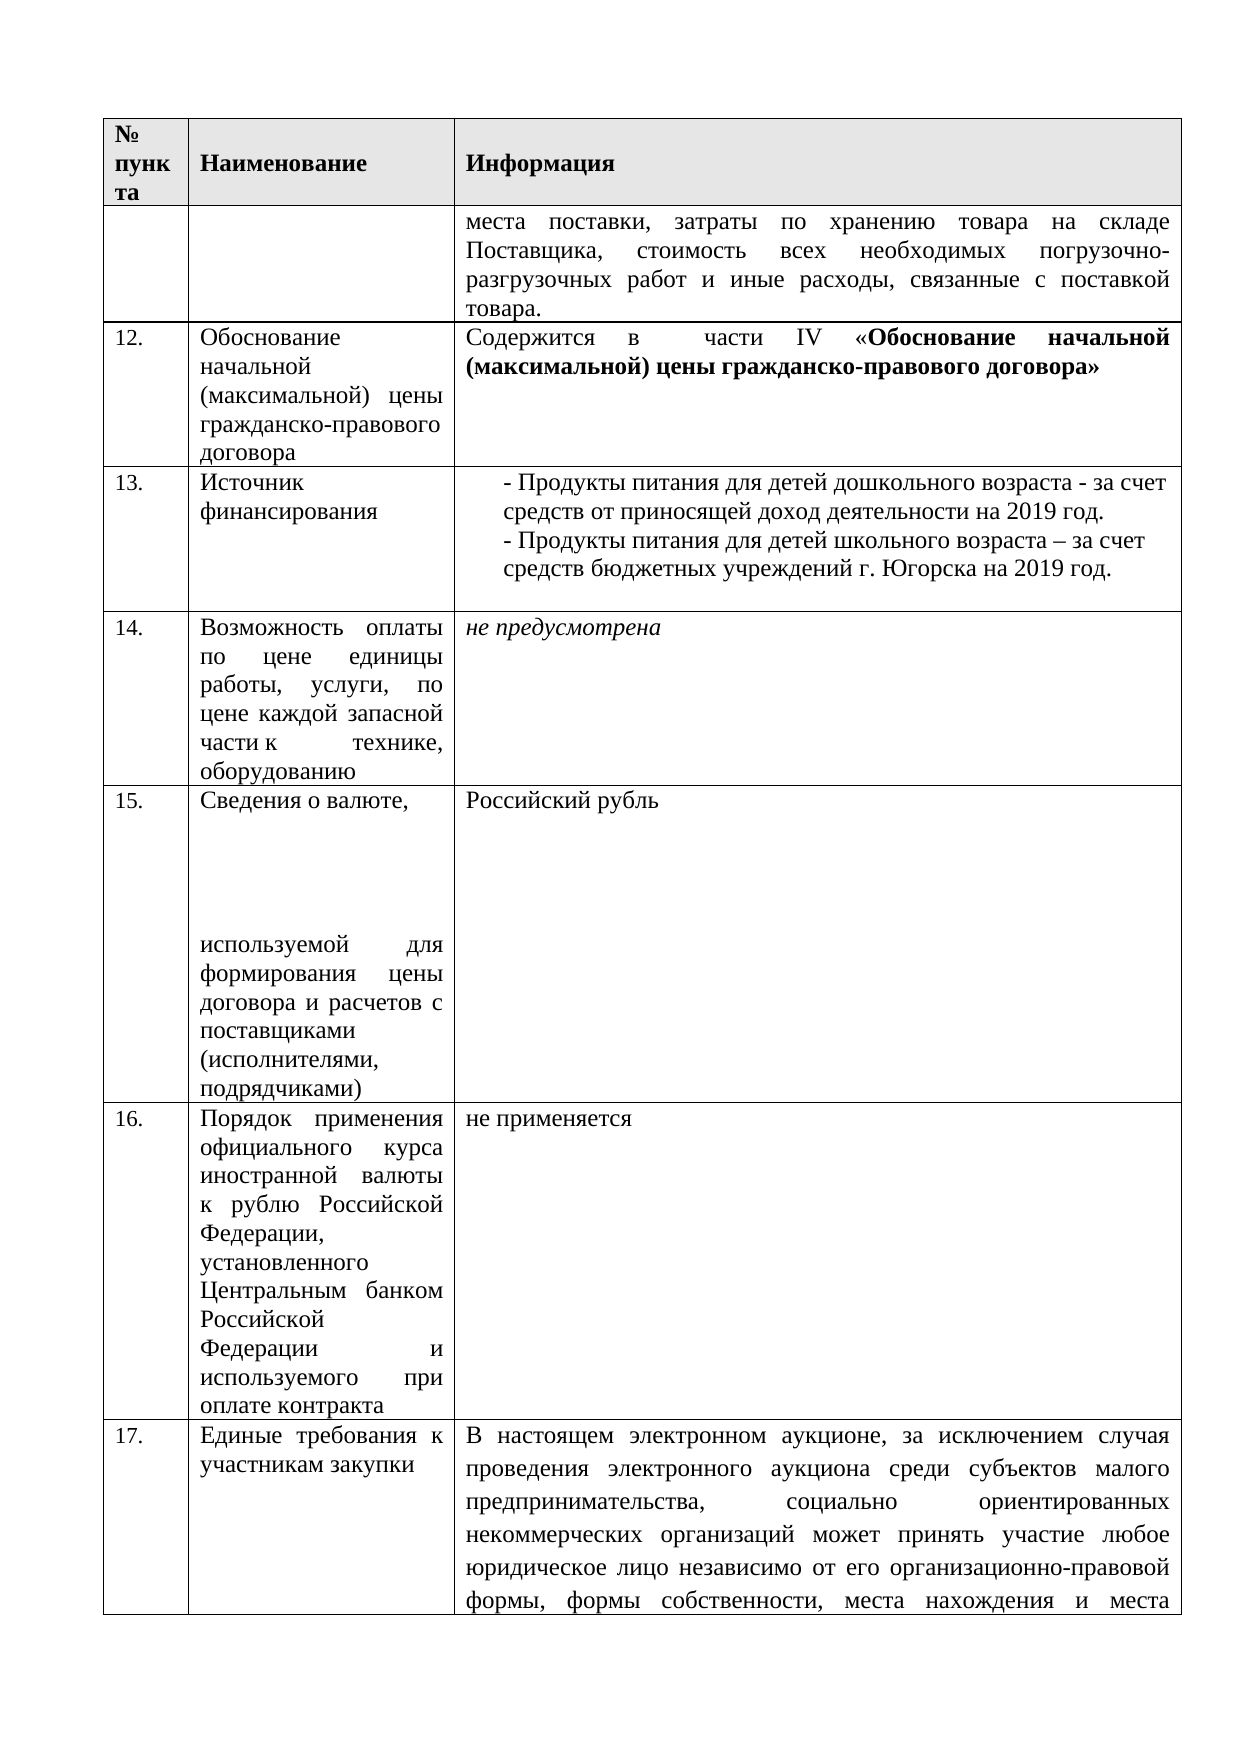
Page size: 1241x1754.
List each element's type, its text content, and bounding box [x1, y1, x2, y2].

table_cell Обоснование начальной (максимальной) цены гражданско-правового договора [189, 323, 454, 466]
table_cell не предусмотрена [455, 612, 1181, 784]
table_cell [189, 206, 454, 321]
table_cell Российский рубль [455, 786, 1181, 1102]
table_cell [104, 323, 188, 466]
table_cell [104, 1420, 188, 1614]
table_cell Возможность оплаты по цене единицы работы, услуги, по цене каждой запасной части к технике, оборудованию [189, 612, 454, 784]
table_cell не применяется [455, 1103, 1181, 1419]
table_header № пункта [104, 119, 188, 205]
table_cell Единые требования к участникам закупки [189, 1420, 454, 1614]
table_cell [104, 786, 188, 1102]
table_cell Порядок применения официального курса иностранной валюты к рублю Российской Федерации, установленного Центральным банком Российской Федерации и используемого при оплате контракта [189, 1103, 454, 1419]
table_header Наименование [189, 119, 454, 205]
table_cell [455, 1420, 1181, 1614]
table_cell [104, 612, 188, 784]
table_cell [104, 467, 188, 611]
table_cell - Продукты питания для детей дошкольного возраста - за счет средств от приносящей доход деятельности на 2019 год. - Продукты питания для детей школьного возраста – за счет средств бюджетных учреждений г. Югорска на 2019 год. [455, 467, 1181, 611]
table_cell [104, 206, 188, 321]
table_cell Источник финансирования [189, 467, 454, 611]
table_cell Содержится в части IV «Обоснование начальной (максимальной) цены гражданско-правового договора» [455, 323, 1181, 466]
table_cell [104, 1103, 188, 1419]
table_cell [455, 206, 1181, 321]
table_header Информация [455, 119, 1181, 205]
table_cell Сведения о валюте, используемой для формирования цены договора и расчетов с поставщиками (исполнителями, подрядчиками) [189, 786, 454, 1102]
